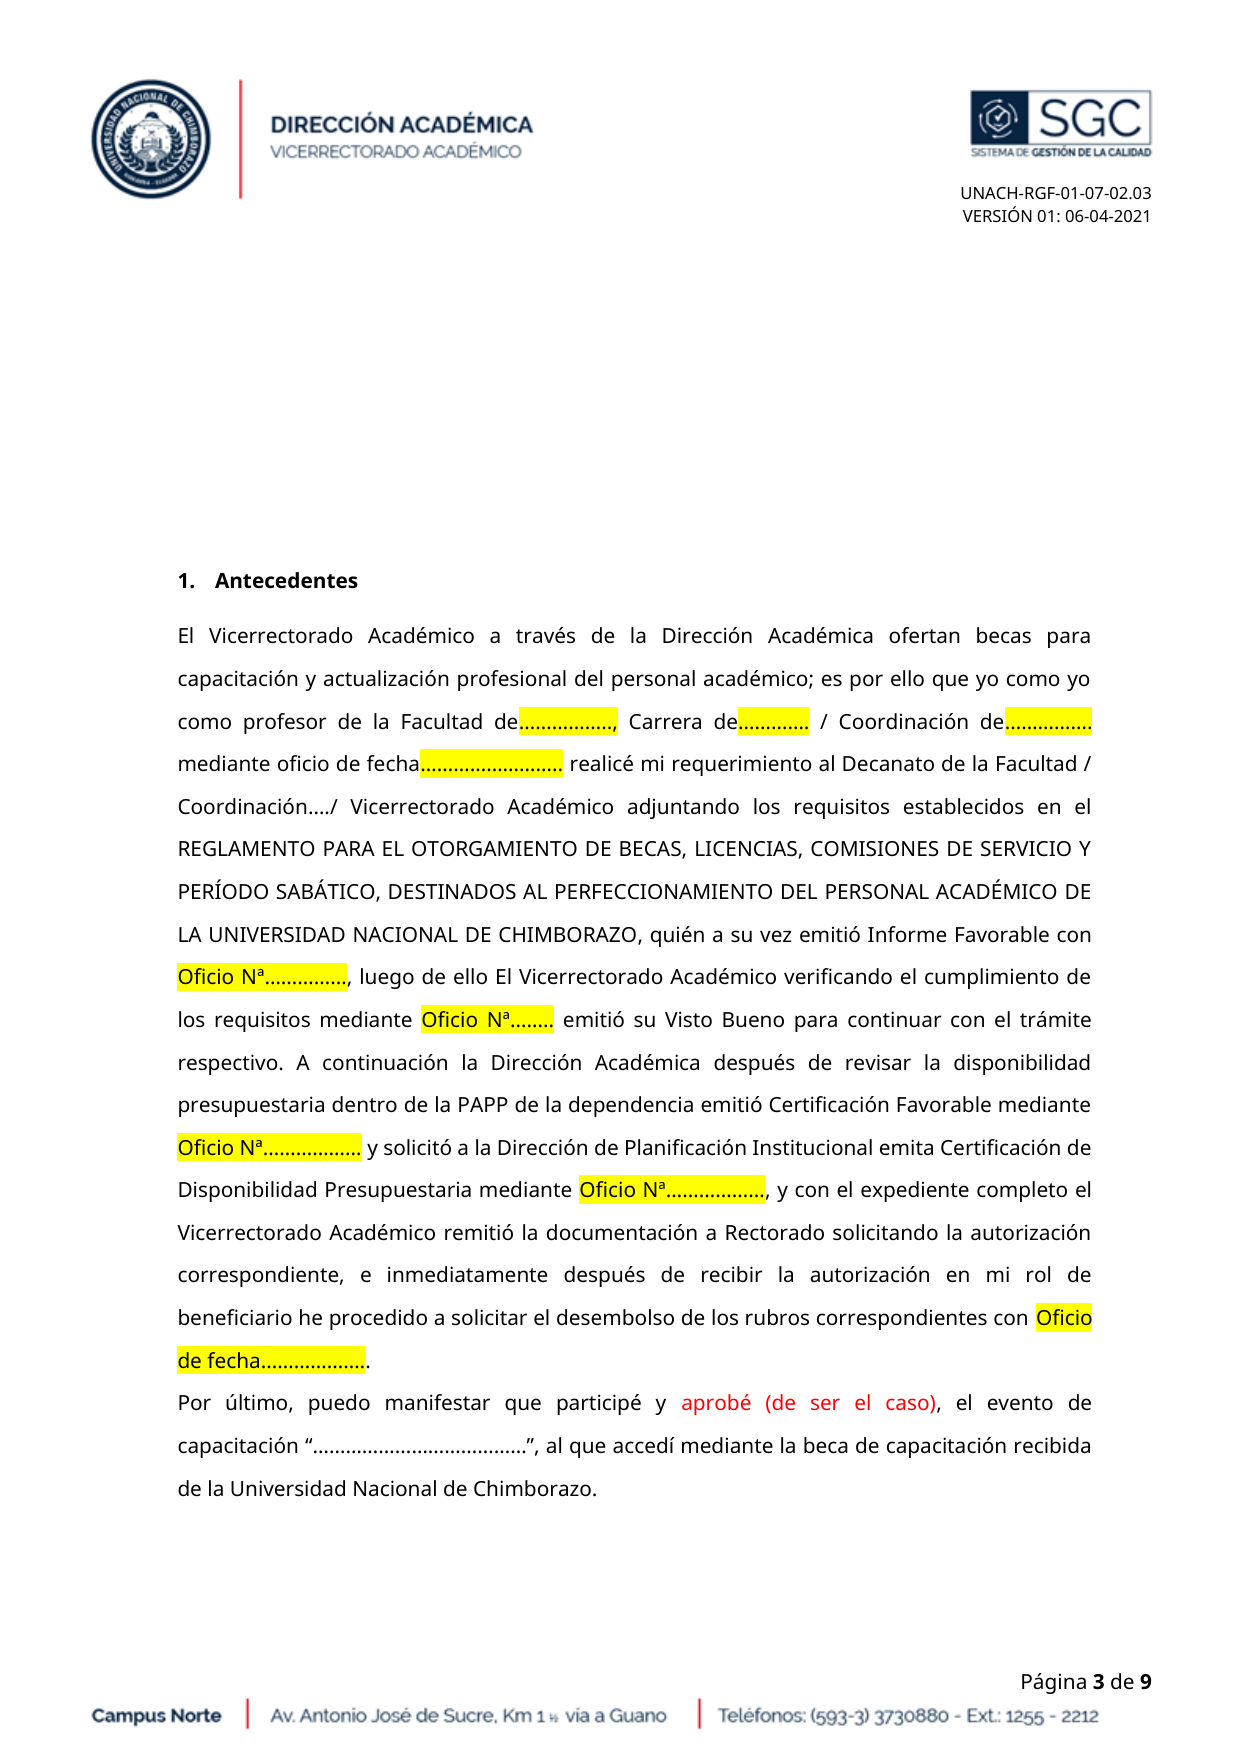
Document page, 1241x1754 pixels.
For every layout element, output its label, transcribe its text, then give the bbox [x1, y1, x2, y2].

text Por último, puedo manifestar que participé y aprobé (de ser el caso), el evento de capacitación “…………………………………”, al que accedí mediante la beca de capacitación recibida de la Universidad Nacional de Chimborazo. [177, 1388, 1092, 1502]
text El Vicerrectorado Académico a través de la Dirección Académica ofertan becas para capacitación y actualización profesional del personal académico; es por ello que yo como yo como profesor de la Facultad de…………….., Carrera de…………. / Coordinación de……………. mediante oficio de fecha…………………….. realicé mi requerimiento al Decanato de la Facultad / Coordinación…./ Vicerrectorado Académico adjuntando los requisitos establecidos en el REGLAMENTO PARA EL OTORGAMIENTO DE BECAS, LICENCIAS, COMISIONES DE SERVICIO Y PERÍODO SABÁTICO, DESTINADOS AL PERFECCIONAMIENTO DEL PERSONAL ACADÉMICO DE LA UNIVERSIDAD NACIONAL DE CHIMBORAZO, quién a su vez emitió Informe Favorable con Oficio Nª……………, luego de ello El Vicerrectorado Académico verificando el cumplimiento de los requisitos mediante Oficio Nª…….. emitió su Visto Bueno para continuar con el trámite respectivo. A continuación la Dirección Académica después de revisar la disponibilidad presupuestaria dentro de la PAPP de la dependencia emitió Certificación Favorable mediante Oficio Nª……………… y solicitó a la Dirección de Planificación Institucional emita Certificación de Disponibilidad Presupuestaria mediante Oficio Nª………………, y con el expediente completo el Vicerrectorado Académico remitió la documentación a Rectorado solicitando la autorización correspondiente, e inmediatamente después de recibir la autorización en mi rol de beneficiario he procedido a solicitar el desembolso de los rubros correspondientes con Oficio de fecha……………….. [177, 622, 1092, 1374]
picture [1, 1, 1241, 1754]
subtitle Antecedentes [177, 566, 1092, 595]
